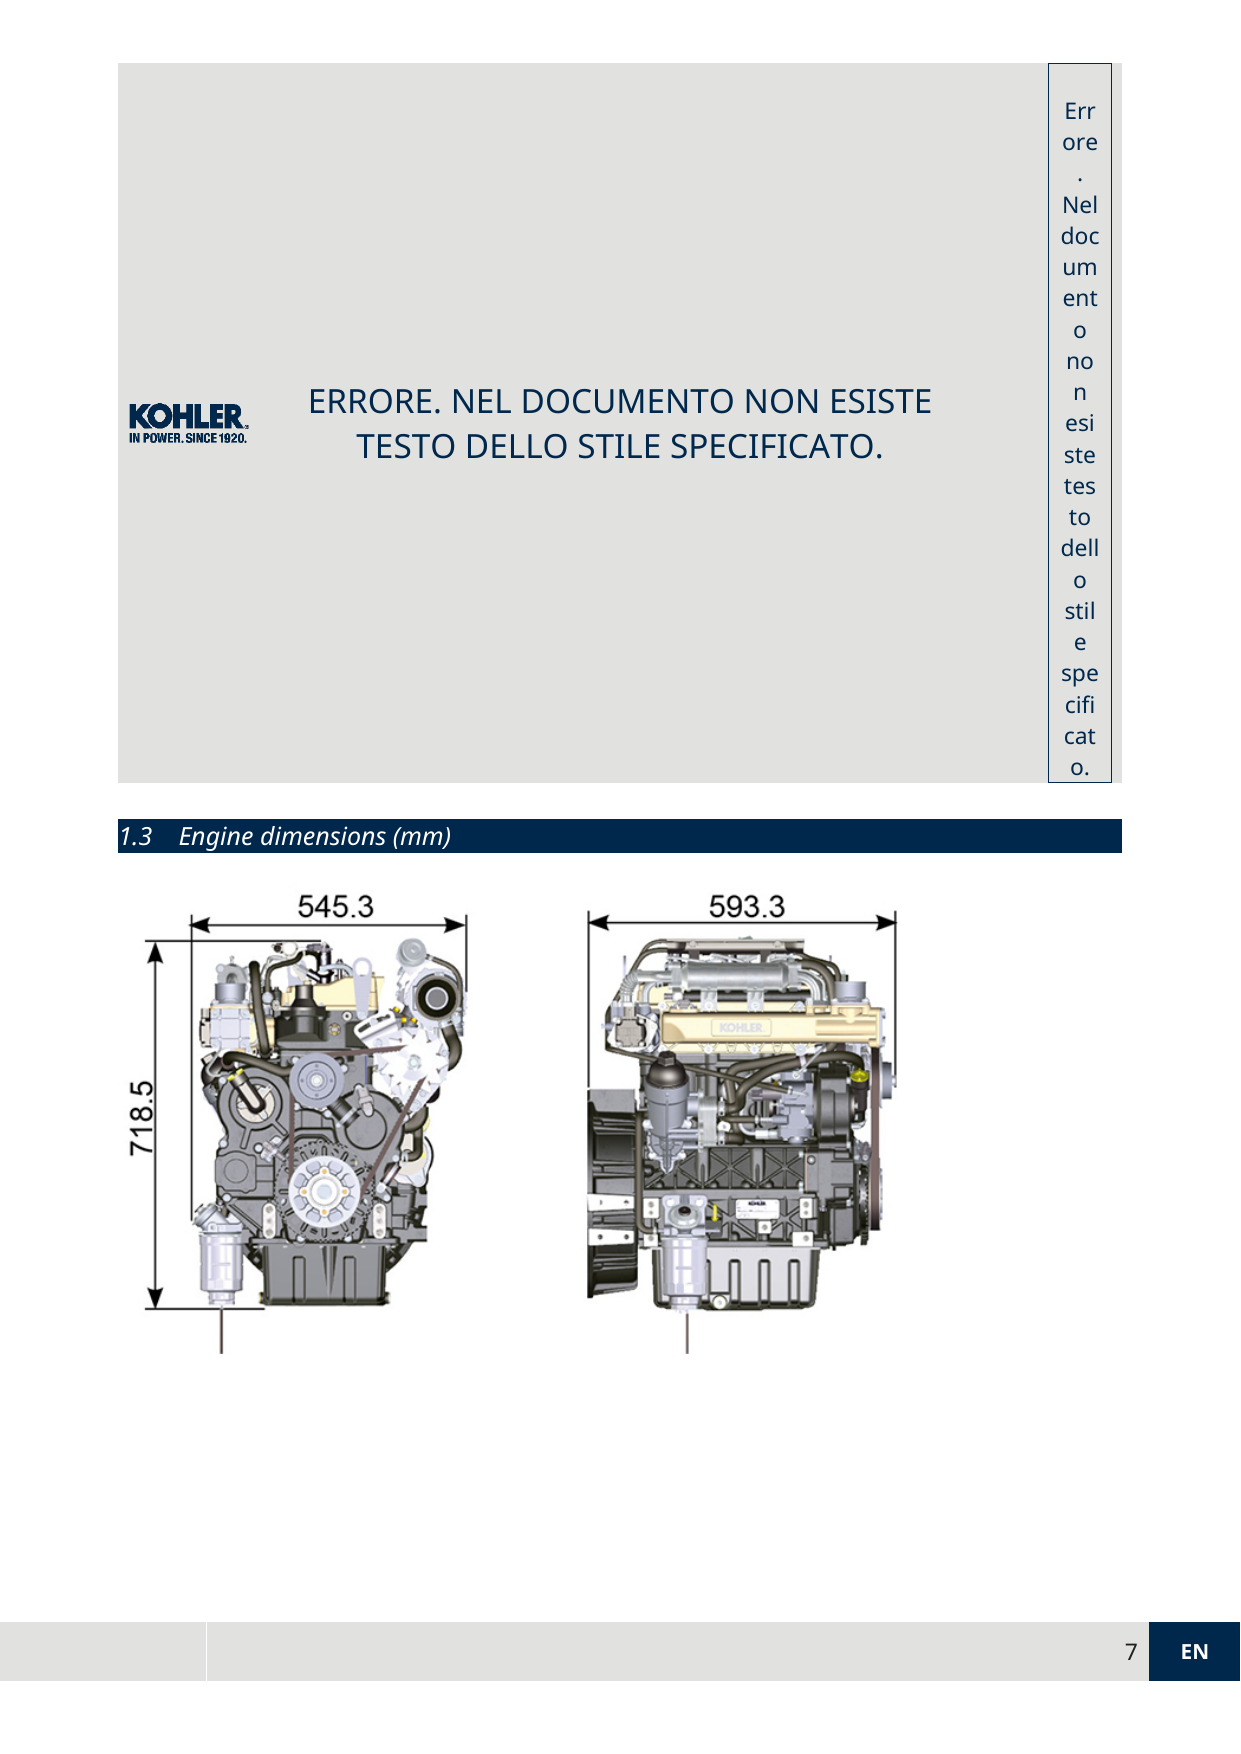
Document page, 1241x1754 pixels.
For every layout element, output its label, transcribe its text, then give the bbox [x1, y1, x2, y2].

picture [129, 403, 249, 443]
picture [118, 883, 898, 1354]
subtitle Engine dimensions (mm) [118, 819, 1122, 853]
